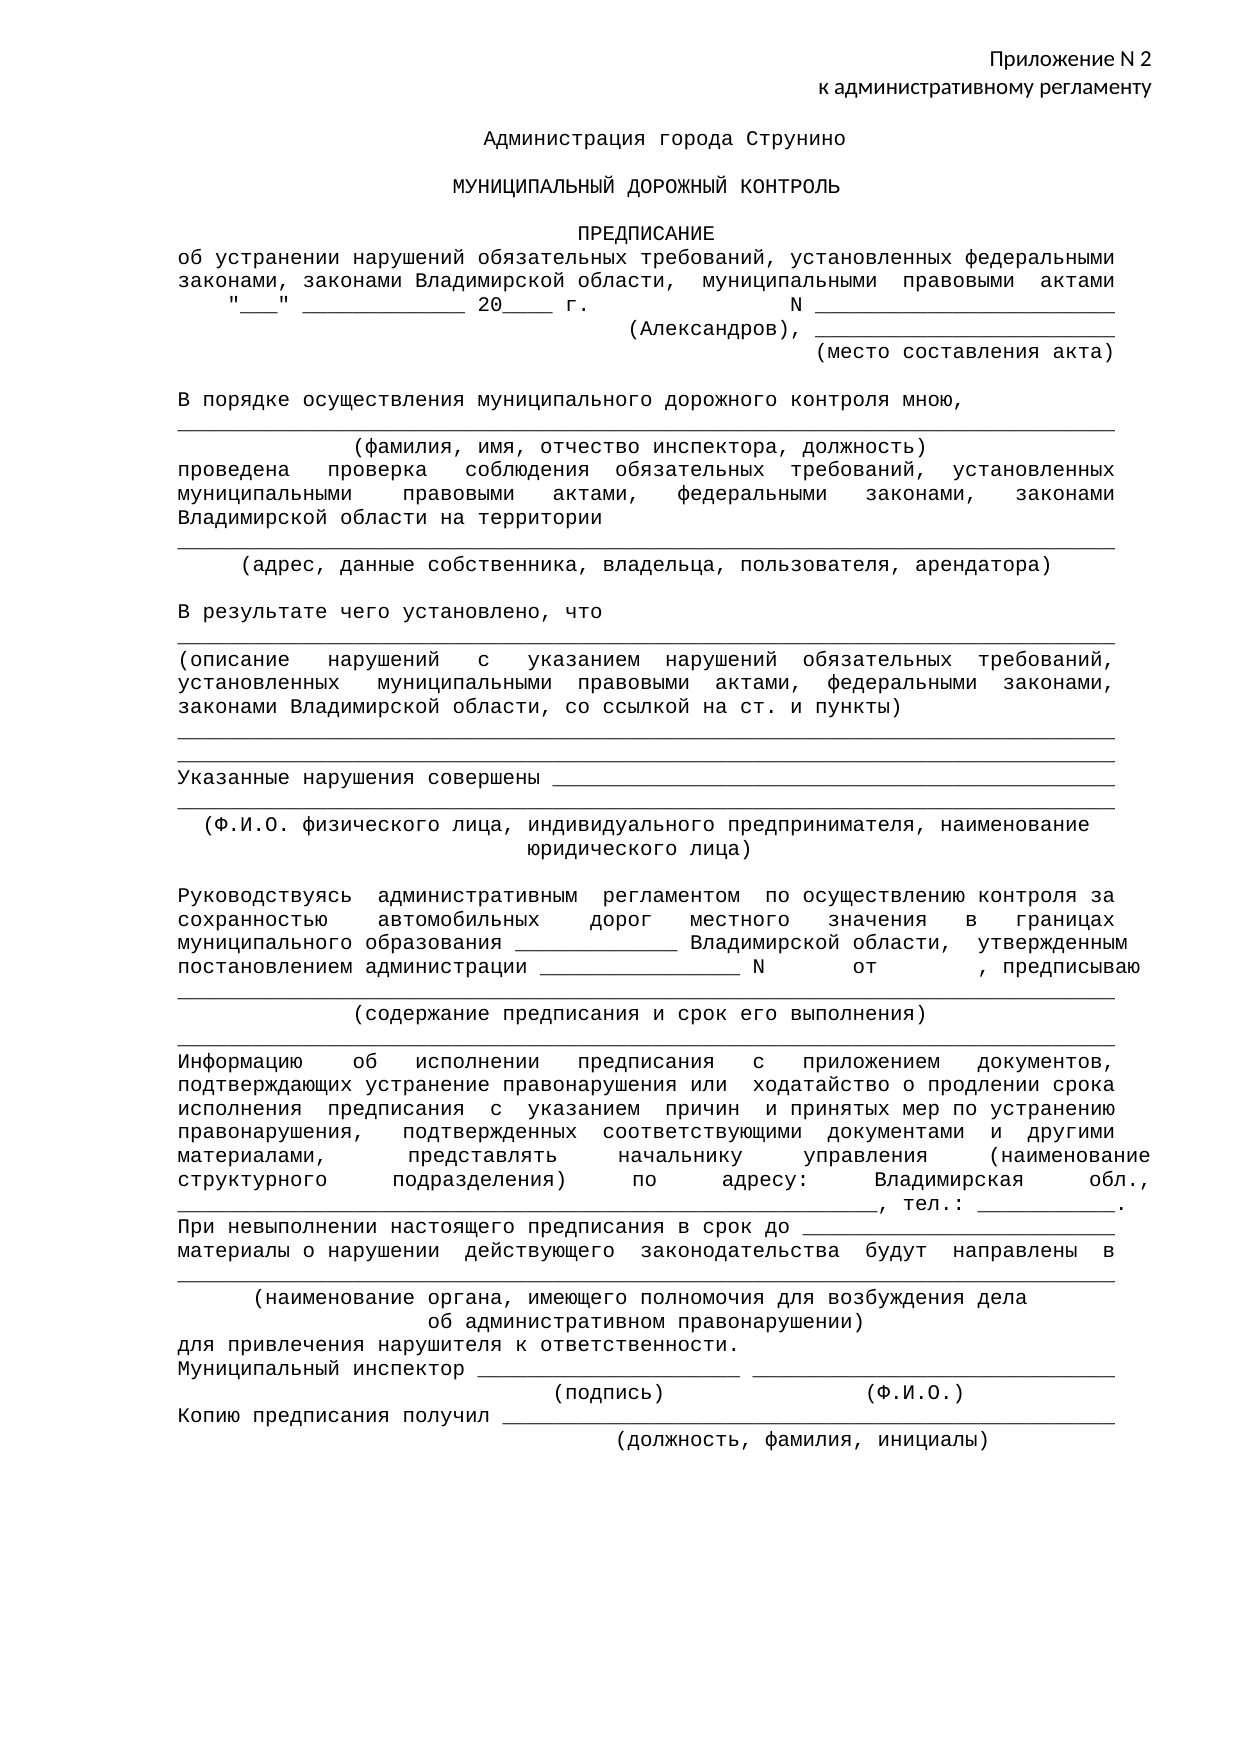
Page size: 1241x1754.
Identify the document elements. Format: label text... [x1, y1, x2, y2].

text Приложение N 2 [177, 44, 1152, 72]
text исполнения предписания с указанием причин и принятых мер по устранению [177, 1098, 1152, 1122]
text Муниципальный инспектор _____________________ _____________________________ [177, 1358, 1152, 1382]
text (адрес, данные собственника, владельца, пользователя, арендатора) [177, 554, 1152, 578]
text (наименование органа, имеющего полномочия для возбуждения дела [177, 1287, 1152, 1311]
text (описание нарушений с указанием нарушений обязательных требований, [177, 649, 1152, 672]
text проведена проверка соблюдения обязательных требований, установленных [177, 459, 1152, 483]
text установленных муниципальными правовыми актами, федеральными законами, [177, 672, 1152, 696]
text (Ф.И.О. физического лица, индивидуального предпринимателя, наименование [177, 814, 1152, 838]
text ___________________________________________________________________________ [177, 719, 1152, 743]
text (Александров), ________________________ [177, 318, 1152, 341]
text ___________________________________________________________________________ [177, 743, 1152, 767]
text законами Владимирской области, со ссылкой на ст. и пункты) [177, 696, 1152, 719]
text Руководствуясь административным регламентом по осуществлению контроля за [177, 885, 1152, 909]
text Администрация города Струнино [177, 128, 1152, 152]
text ___________________________________________________________________________ [177, 625, 1152, 649]
text к административному регламенту [177, 72, 1152, 100]
text материалы о нарушении действующего законодательства будут направлены в [177, 1240, 1152, 1263]
text ___________________________________________________________________________ [177, 1263, 1152, 1287]
text об административном правонарушении) [177, 1311, 1152, 1334]
text ___________________________________________________________________________ [177, 1027, 1152, 1051]
text подтверждающих устранение правонарушения или ходатайство о продлении срока [177, 1074, 1152, 1098]
text (фамилия, имя, отчество инспектора, должность) [177, 436, 1152, 459]
text сохранностью автомобильных дорог местного значения в границах [177, 909, 1152, 932]
text (должность, фамилия, инициалы) [177, 1429, 1152, 1453]
text В результате чего установлено, что [177, 601, 1152, 625]
text Информацию об исполнении предписания с приложением документов, [177, 1051, 1152, 1074]
text Указанные нарушения совершены _____________________________________________ [177, 767, 1152, 791]
text (место составления акта) [177, 341, 1152, 365]
text В порядке осуществления муниципального дорожного контроля мною, [177, 388, 1152, 412]
text юридического лица) [177, 838, 1152, 861]
text правонарушения, подтвержденных соответствующими документами и другими [177, 1122, 1152, 1145]
text Копию предписания получил _________________________________________________ [177, 1405, 1152, 1429]
text муниципального образования _____________ Владимирской области, утвержденным [177, 932, 1152, 956]
text (подпись) (Ф.И.О.) [177, 1382, 1152, 1405]
text ___________________________________________________________________________ [177, 530, 1152, 554]
text При невыполнении настоящего предписания в срок до _________________________ [177, 1216, 1152, 1240]
text законами, законами Владимирской области, муниципальными правовыми актами [177, 270, 1152, 294]
text Владимирской области на территории [177, 507, 1152, 530]
text МУНИЦИПАЛЬНЫЙ ДОРОЖНЫЙ КОНТРОЛЬ [177, 176, 1152, 199]
text "___" _____________ 20____ г. N ________________________ [177, 294, 1152, 318]
text для привлечения нарушителя к ответственности. [177, 1334, 1152, 1358]
text (содержание предписания и срок его выполнения) [177, 1003, 1152, 1027]
text ПРЕДПИСАНИЕ [177, 223, 1152, 247]
text муниципальными правовыми актами, федеральными законами, законами [177, 483, 1152, 507]
text материалами, представлять начальнику управления (наименование структурного подразделения) по адресу: Владимирская обл., ________________________________________________________, тел.: ___________. [177, 1145, 1152, 1216]
text постановлением администрации ________________ N от , предписываю [177, 956, 1152, 980]
text ___________________________________________________________________________ [177, 412, 1152, 436]
text об устранении нарушений обязательных требований, установленных федеральными [177, 247, 1152, 270]
text ___________________________________________________________________________ [177, 980, 1152, 1003]
text ___________________________________________________________________________ [177, 791, 1152, 814]
